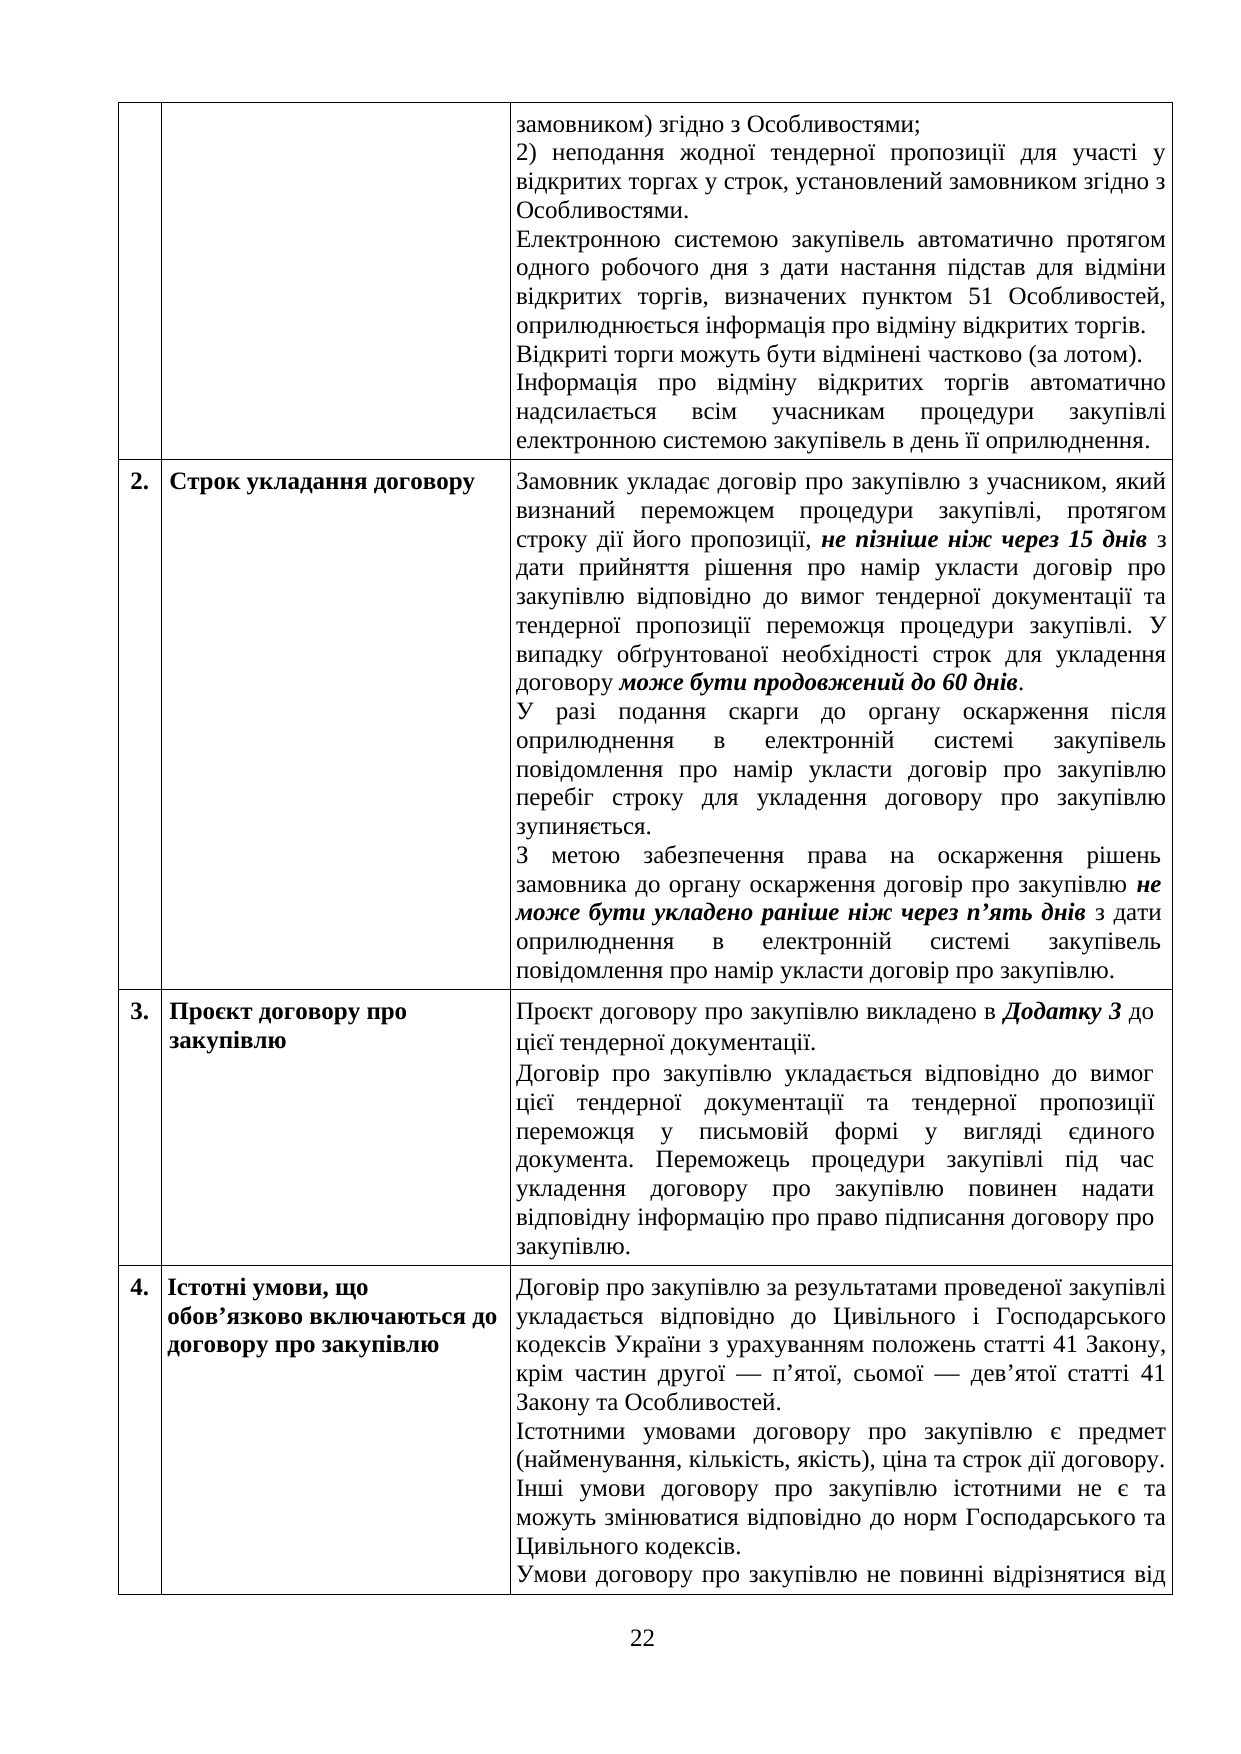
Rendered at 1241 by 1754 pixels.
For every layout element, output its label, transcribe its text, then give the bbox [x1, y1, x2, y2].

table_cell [162, 1266, 510, 1594]
table_cell Замовник укладає договір про закупівлю з учасником, який визнаний переможцем процедури закупівлі, протягом строку дії його пропозиції, не пізніше ніж через 15 днів з дати прийняття рішення про намір укласти договір про закупівлю відповідно до вимог тендерної документації та тендерної пропозиції переможця процедури закупівлі. У випадку обґрунтованої необхідності строк для укладення договору може бути продовжений до 60 днів. У разі подання скарги до органу оскарження після оприлюднення в електронній системі закупівель повідомлення про намір укласти договір про закупівлю перебіг строку для укладення договору про закупівлю зупиняється. З метою забезпечення права на оскарження рішень замовника до органу оскарження договір про закупівлю не може бути укладено раніше ніж через п’ять днів з дати оприлюднення в електронній системі закупівель повідомлення про намір укласти договір про закупівлю. [511, 460, 1172, 989]
table_cell Проєкт договору про закупівлю викладено в Додатку 3 до цієї тендерної документації. Договір про закупівлю укладається відповідно до вимог цієї тендерної документації та тендерної пропозиції переможця у письмовій формі у вигляді єдиного документа. Переможець процедури закупівлі під час укладення договору про закупівлю повинен надати відповідну інформацію про право підписання договору про закупівлю. [511, 990, 1172, 1265]
table_cell 2. [119, 460, 161, 989]
table_cell 3. [119, 990, 161, 1265]
table_cell 4. [119, 1266, 161, 1594]
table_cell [162, 103, 510, 459]
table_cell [511, 1266, 1172, 1594]
table_cell Проєкт договору про закупівлю [162, 990, 510, 1265]
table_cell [511, 103, 1172, 459]
table_cell 1. [119, 103, 161, 459]
table_cell Строк укладання договору [162, 460, 510, 989]
